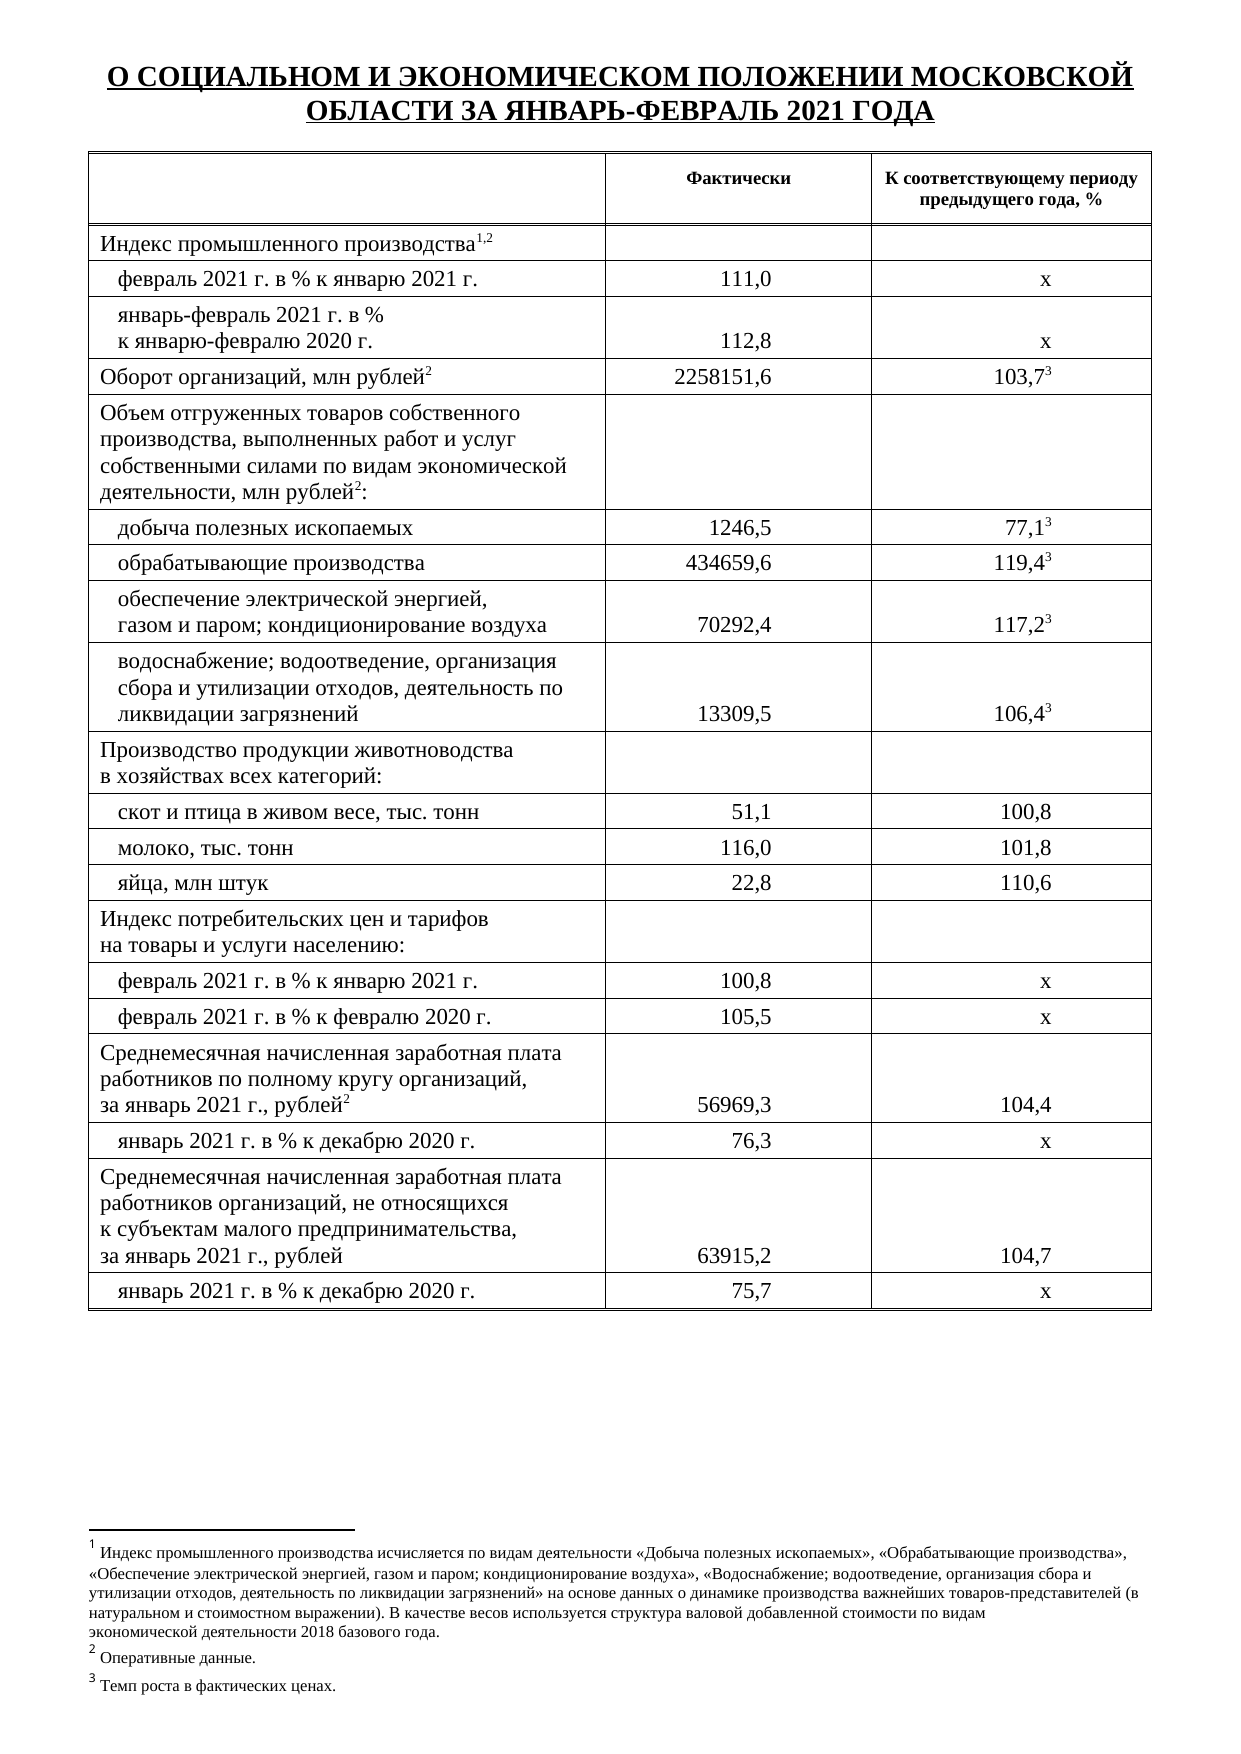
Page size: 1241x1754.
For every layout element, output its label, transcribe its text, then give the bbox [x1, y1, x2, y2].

table_cell январь 2021 г. в % к декабрю 2020 г. [89, 1123, 605, 1157]
table_cell обеспечение электрической энергией, газом и паром; кондиционирование воздуха [89, 581, 605, 642]
table_cell Индекс промышленного производства, [89, 226, 605, 260]
table_cell водоснабжение; водоотведение, организация сбора и утилизации отходов, деятельность по ликвидации загрязнений [89, 643, 605, 731]
table_cell 119,43 [872, 545, 1151, 580]
table_cell 76,3 [606, 1123, 871, 1157]
table_cell Объем отгруженных товаров собственного производства, выполненных работ и услуг собственными силами по видам экономической деятельности, млн рублей2: [89, 395, 605, 508]
table_cell 111,0 [606, 261, 871, 296]
table_cell [606, 732, 871, 793]
table_cell х [872, 963, 1151, 998]
table_cell молоко, тыс. тонн [89, 829, 605, 864]
table_cell 434659,6 [606, 545, 871, 580]
table_cell 112,8 [606, 297, 871, 358]
table_cell февраль 2021 г. в % к январю 2021 г. [89, 963, 605, 998]
table_cell 13309,5 [606, 643, 871, 731]
table_cell 103,7 [872, 359, 1151, 394]
table_cell февраль 2021 г. в % к январю 2021 г. [89, 261, 605, 296]
table_cell скот и птица в живом весе, тыс. тонн [89, 794, 605, 828]
table_cell добыча полезных ископаемых [89, 510, 605, 544]
text О СОЦИАЛЬНОМ И ЭКОНОМИЧЕСКОМ ПОЛОЖЕНИИ МОСКОВСКОЙ ОБЛАСТИ ЗА ЯНВАРЬ-ФЕВРАЛЬ 2021 ГОДА [89, 59, 1152, 126]
table_cell [872, 226, 1151, 260]
table_cell 51,1 [606, 794, 871, 828]
table_cell январь 2021 г. в % к декабрю 2020 г. [89, 1273, 605, 1308]
table_cell х [872, 999, 1151, 1033]
table_cell Оборот организаций, млн рублей2 [89, 359, 605, 394]
table_cell 116,0 [606, 829, 871, 864]
table_cell февраль 2021 г. в % к февралю 2020 г. [89, 999, 605, 1033]
table_cell 104,7 [872, 1159, 1151, 1272]
table_header К соответствующему периоду предыдущего года, % [872, 154, 1151, 222]
table_cell яйца, млн штук [89, 865, 605, 900]
table_cell 75,7 [606, 1273, 871, 1308]
table_cell 63915,2 [606, 1159, 871, 1272]
table_cell [872, 395, 1151, 508]
table_cell 110,6 [872, 865, 1151, 900]
table_cell [606, 226, 871, 260]
table_cell 77,13 [872, 510, 1151, 544]
table_cell Среднемесячная начисленная заработная плата работников организаций, не относящихся к субъектам малого предпринимательства, за январь 2021 г., рублей [89, 1159, 605, 1272]
table_cell [872, 901, 1151, 962]
table_cell 100,8 [606, 963, 871, 998]
table_cell х [872, 261, 1151, 296]
table_cell 105,5 [606, 999, 871, 1033]
table_cell 117,23 [872, 581, 1151, 642]
table_cell 104,4 [872, 1034, 1151, 1122]
table_cell [606, 395, 871, 508]
table_cell обрабатывающие производства [89, 545, 605, 580]
table_cell январь-февраль 2021 г. в % к январю-февралю 2020 г. [89, 297, 605, 358]
table_cell 1246,5 [606, 510, 871, 544]
table_cell Среднемесячная начисленная заработная плата работников по полному кругу организаций, за январь 2021 г., рублей2 [89, 1034, 605, 1122]
table_cell 56969,3 [606, 1034, 871, 1122]
table_cell Индекс потребительских цен и тарифов на товары и услуги населению: [89, 901, 605, 962]
table_cell 2258151,6 [606, 359, 871, 394]
table_cell 100,8 [872, 794, 1151, 828]
table_cell х [872, 1273, 1151, 1308]
table_cell х [872, 297, 1151, 358]
table_cell 22,8 [606, 865, 871, 900]
table_header Фактически [606, 154, 871, 222]
table_cell [606, 901, 871, 962]
table_header [89, 154, 605, 222]
table_cell х [872, 1123, 1151, 1157]
table_cell 70292,4 [606, 581, 871, 642]
table_cell 106,43 [872, 643, 1151, 731]
table_cell Производство продукции животноводства в хозяйствах всех категорий: [89, 732, 605, 793]
table_cell 101,8 [872, 829, 1151, 864]
table_cell [872, 732, 1151, 793]
